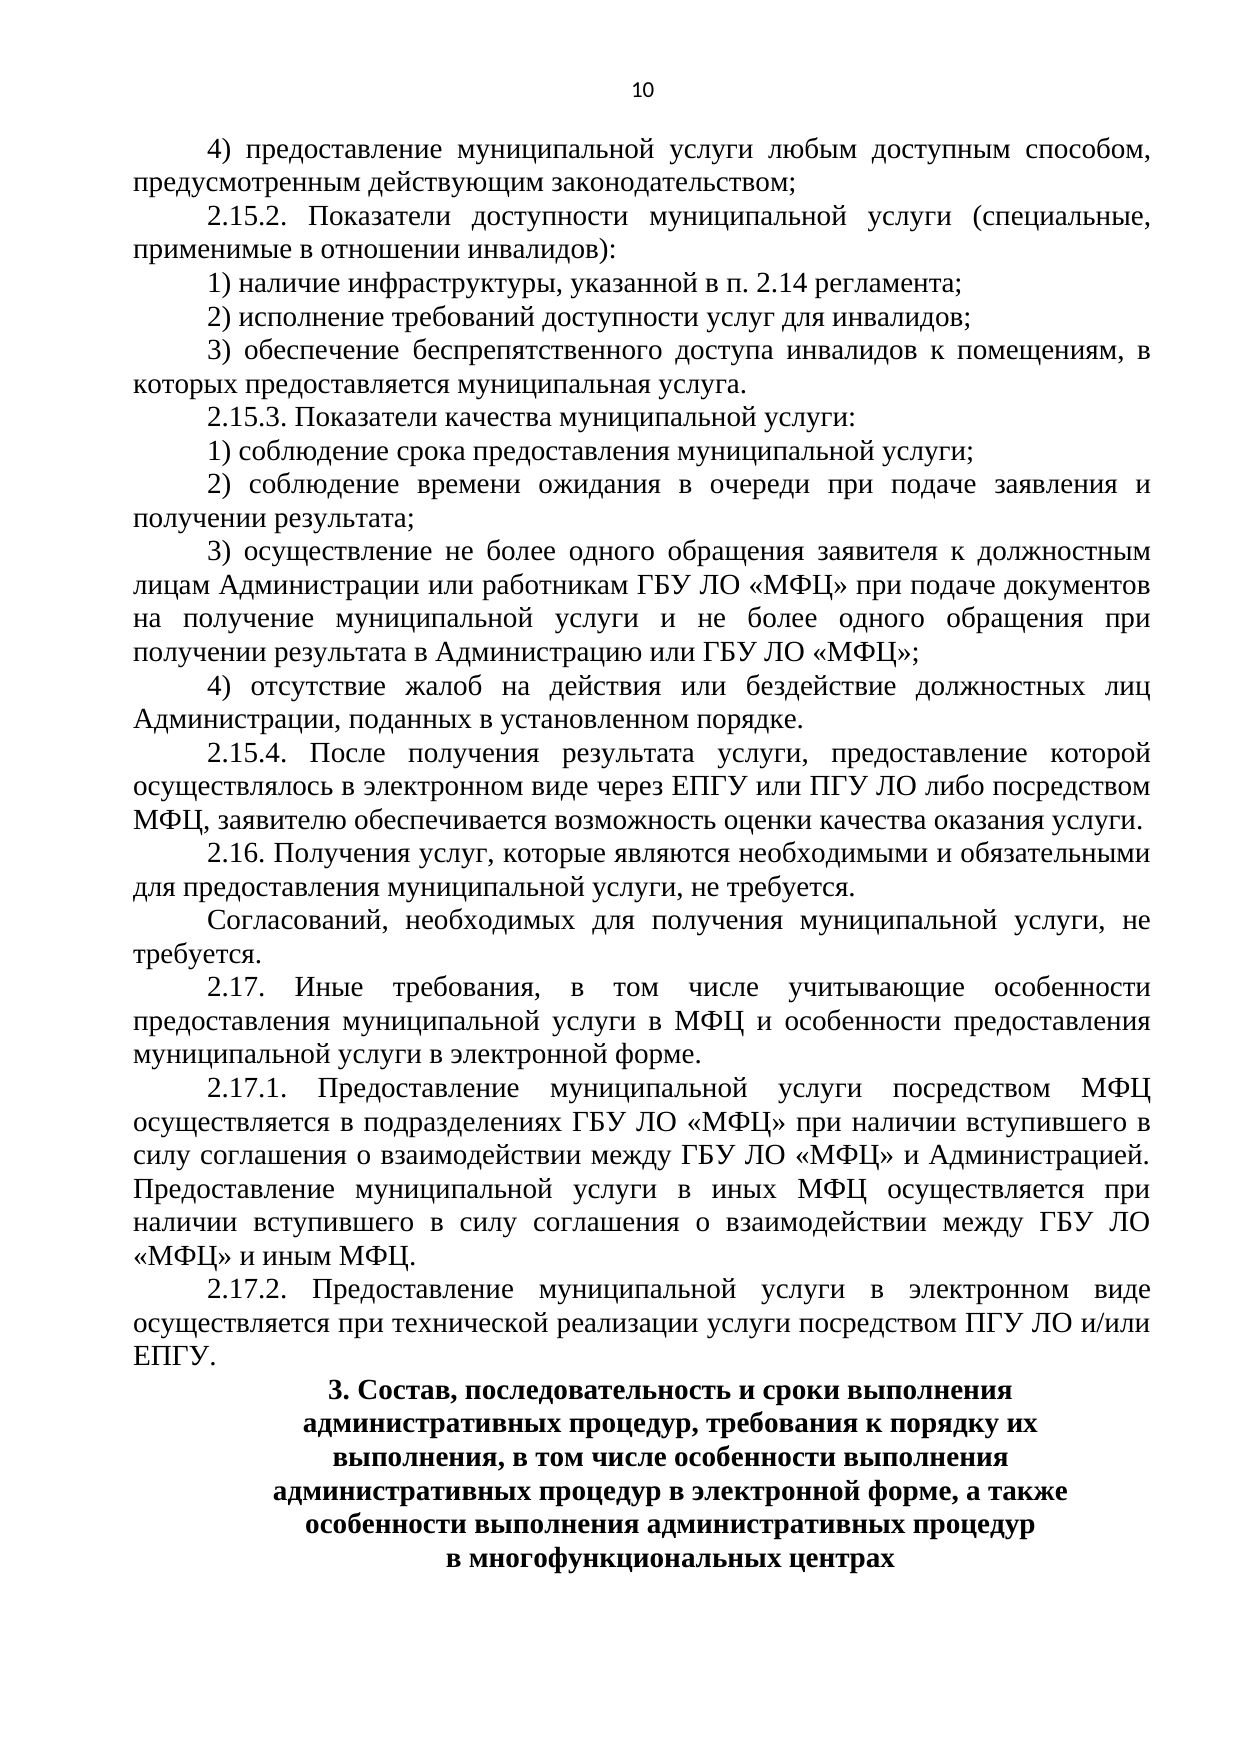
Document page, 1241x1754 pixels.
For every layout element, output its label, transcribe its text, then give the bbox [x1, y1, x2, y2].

text в многофункциональных центрах [133, 1540, 1152, 1573]
text 2.15.3. Показатели качества муниципальной услуги: [133, 399, 1152, 433]
text 3) обеспечение беспрепятственного доступа инвалидов к помещениям, в которых предоставляется муниципальная услуга. [133, 332, 1152, 399]
text 2.17.1. Предоставление муниципальной услуги посредством МФЦ осуществляется в подразделениях ГБУ ЛО «МФЦ» при наличии вступившего в силу соглашения о взаимодействии между ГБУ ЛО «МФЦ» и Администрацией. Предоставление муниципальной услуги в иных МФЦ осуществляется при наличии вступившего в силу соглашения о взаимодействии между ГБУ ЛО «МФЦ» и иным МФЦ. [133, 1070, 1152, 1271]
text 2.15.4. После получения результата услуги, предоставление которой осуществлялось в электронном виде через ЕПГУ или ПГУ ЛО либо посредством МФЦ, заявителю обеспечивается возможность оценки качества оказания услуги. [133, 735, 1152, 835]
text 1) соблюдение срока предоставления муниципальной услуги; [133, 433, 1152, 466]
text 2.16. Получения услуг, которые являются необходимыми и обязательными для предоставления муниципальной услуги, не требуется. [133, 835, 1152, 902]
text особенности выполнения административных процедур [133, 1506, 1152, 1540]
text 2.17.2. Предоставление муниципальной услуги в электронном виде осуществляется при технической реализации услуги посредством ПГУ ЛО и/или ЕПГУ. [133, 1271, 1152, 1372]
text 4) предоставление муниципальной услуги любым доступным способом, предусмотренным действующим законодательством; [133, 131, 1152, 198]
text выполнения, в том числе особенности выполнения [133, 1439, 1152, 1473]
text 3. Состав, последовательность и сроки выполнения [133, 1372, 1152, 1406]
text административных процедур, требования к порядку их [133, 1406, 1152, 1439]
text 2.17. Иные требования, в том числе учитывающие особенности предоставления муниципальной услуги в МФЦ и особенности предоставления муниципальной услуги в электронной форме. [133, 969, 1152, 1070]
text 2.15.2. Показатели доступности муниципальной услуги (специальные, применимые в отношении инвалидов): [133, 198, 1152, 265]
text 1) наличие инфраструктуры, указанной в п. 2.14 регламента; [133, 265, 1152, 299]
text 3) осуществление не более одного обращения заявителя к должностным лицам Администрации или работникам ГБУ ЛО «МФЦ» при подаче документов на получение муниципальной услуги и не более одного обращения при получении результата в Администрацию или ГБУ ЛО «МФЦ»; [133, 533, 1152, 668]
text 2) исполнение требований доступности услуг для инвалидов; [133, 299, 1152, 332]
text 2) соблюдение времени ожидания в очереди при подаче заявления и получении результата; [133, 466, 1152, 533]
text Согласований, необходимых для получения муниципальной услуги, не требуется. [133, 902, 1152, 969]
text 4) отсутствие жалоб на действия или бездействие должностных лиц Администрации, поданных в установленном порядке. [133, 668, 1152, 735]
text административных процедур в электронной форме, а также [133, 1473, 1152, 1506]
